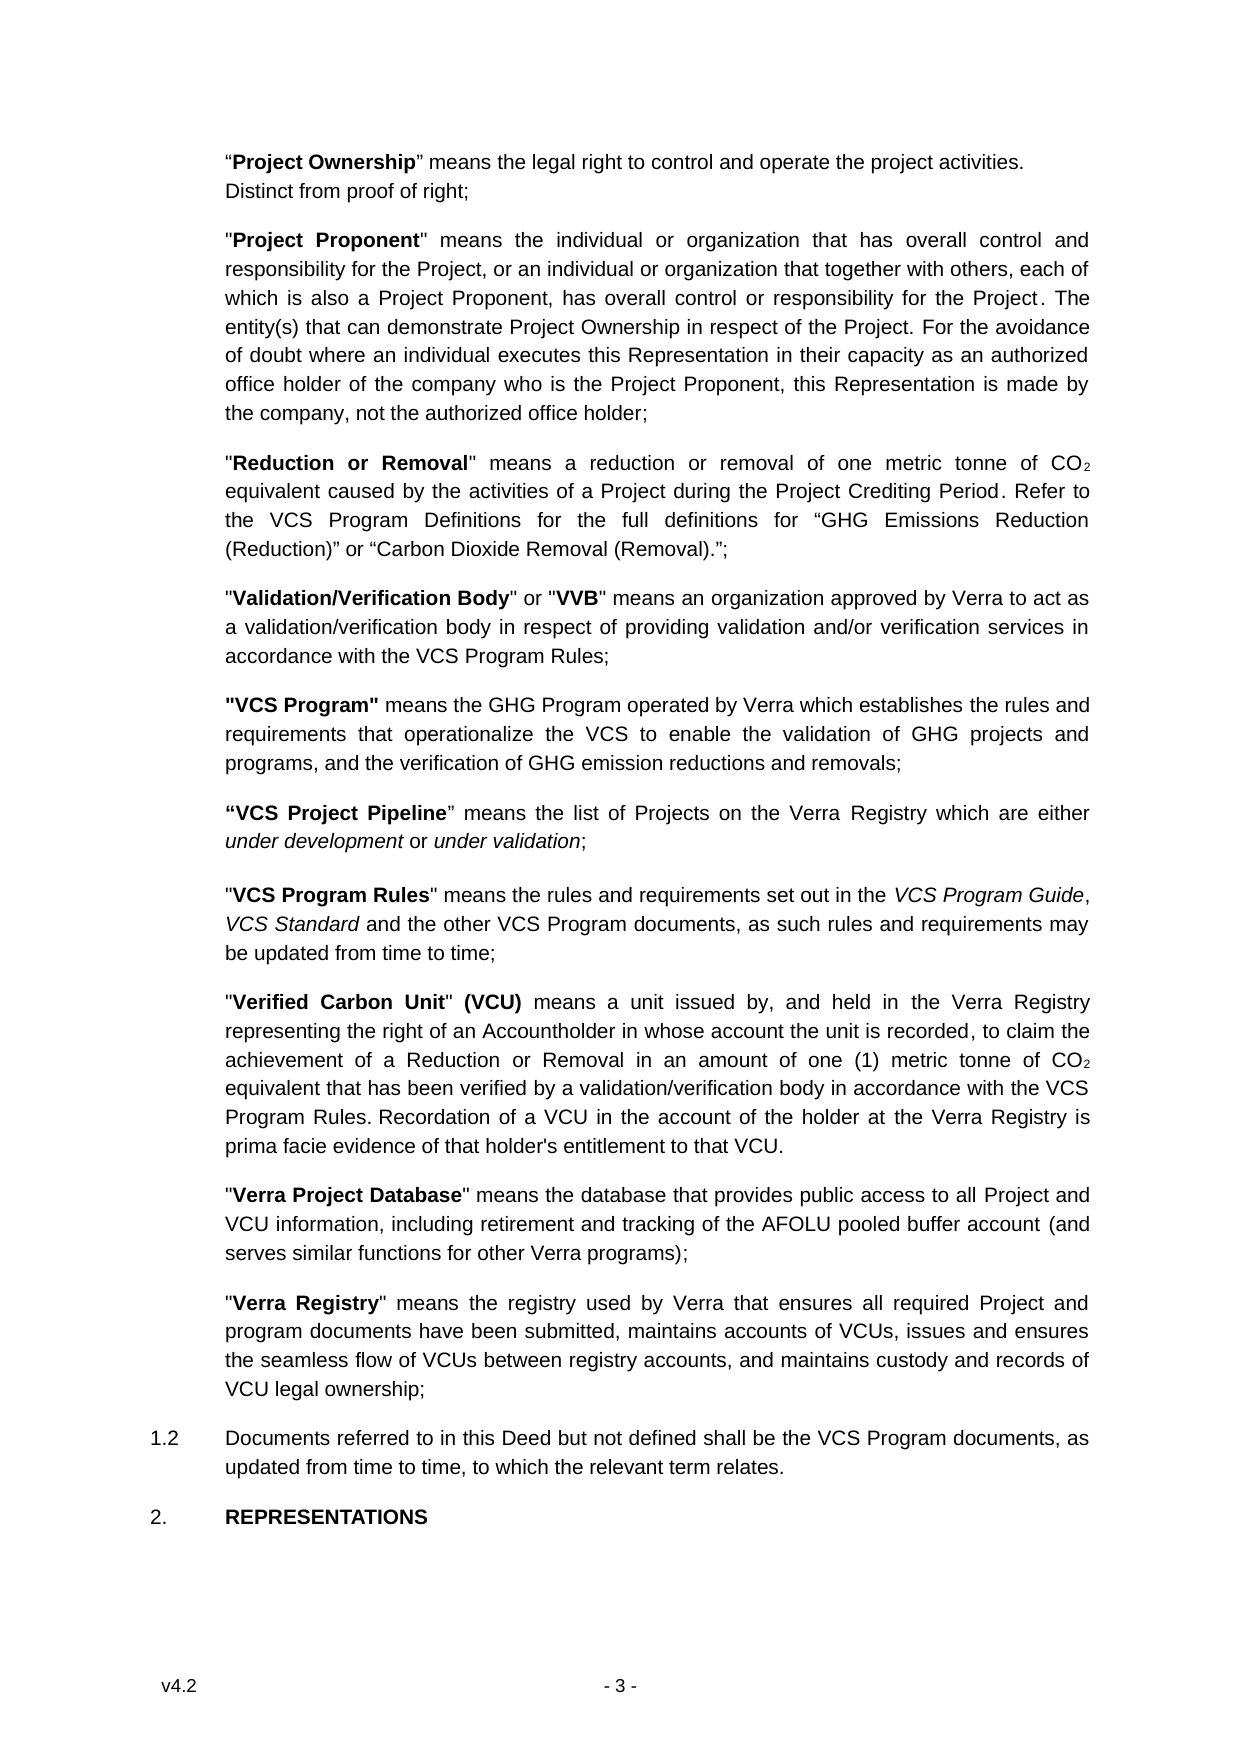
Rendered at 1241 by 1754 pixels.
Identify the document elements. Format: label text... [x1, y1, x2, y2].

text "VCS Program Rules" means the rules and requirements set out in the VCS Program Guide, VCS Standard and the other VCS Program documents, as such rules and requirements may be updated from time to time; [225, 883, 1090, 964]
text "VCS Program" means the GHG Program operated by Verra which establishes the rules and requirements that operationalize the VCS to enable the validation of GHG projects and programs, and the verification of GHG emission reductions and removals; [225, 693, 1090, 775]
text “Project Ownership” means the legal right to control and operate the project activities. Distinct from proof of right; [225, 150, 1090, 203]
text "Verra Registry" means the registry used by Verra that ensures all required Project and program documents have been submitted, maintains accounts of VCUs, issues and ensures the seamless flow of VCUs between registry accounts, and maintains custody and records of VCU legal ownership; [225, 1290, 1090, 1401]
text Documents referred to in this Deed but not defined shall be the VCS Program documents, as updated from time to time, to which the relevant term relates. [150, 1426, 1090, 1479]
text "Project Proponent" means the individual or organization that has overall control and responsibility for the Project, or an individual or organization that together with others, each of which is also a Project Proponent, has overall control or responsibility for the Project. The entity(s) that can demonstrate Project Ownership in respect of the Project. For the avoidance of doubt where an individual executes this Representation in their capacity as an authorized office holder of the company who is the Project Proponent, this Representation is made by the company, not the authorized office holder; [225, 228, 1090, 425]
text REPRESENTATIONs [150, 1504, 1090, 1528]
text "Verified Carbon Unit" (VCU) means a unit issued by, and held in the Verra Registry representing the right of an Accountholder in whose account the unit is recorded, to claim the achievement of a Reduction or Removal in an amount of one (1) metric tonne of CO2 equivalent that has been verified by a validation/verification body in accordance with the VCS Program Rules. Recordation of a VCU in the account of the holder at the Verra Registry is prima facie evidence of that holder's entitlement to that VCU. [225, 990, 1090, 1158]
text "Reduction or Removal" means a reduction or removal of one metric tonne of CO2 equivalent caused by the activities of a Project during the Project Crediting Period. Refer to the VCS Program Definitions for the full definitions for “GHG Emissions Reduction (Reduction)” or “Carbon Dioxide Removal (Removal).”; [225, 450, 1090, 561]
text "Verra Project Database" means the database that provides public access to all Project and VCU information, including retirement and tracking of the AFOLU pooled buffer account (and serves similar functions for other Verra programs); [225, 1183, 1090, 1265]
text "Validation/Verification Body" or "VVB" means an organization approved by Verra to act as a validation/verification body in respect of providing validation and/or verification services in accordance with the VCS Program Rules; [225, 586, 1090, 668]
text “VCS Project Pipeline” means the list of Projects on the Verra Registry which are either under development or under validation; [225, 800, 1090, 853]
